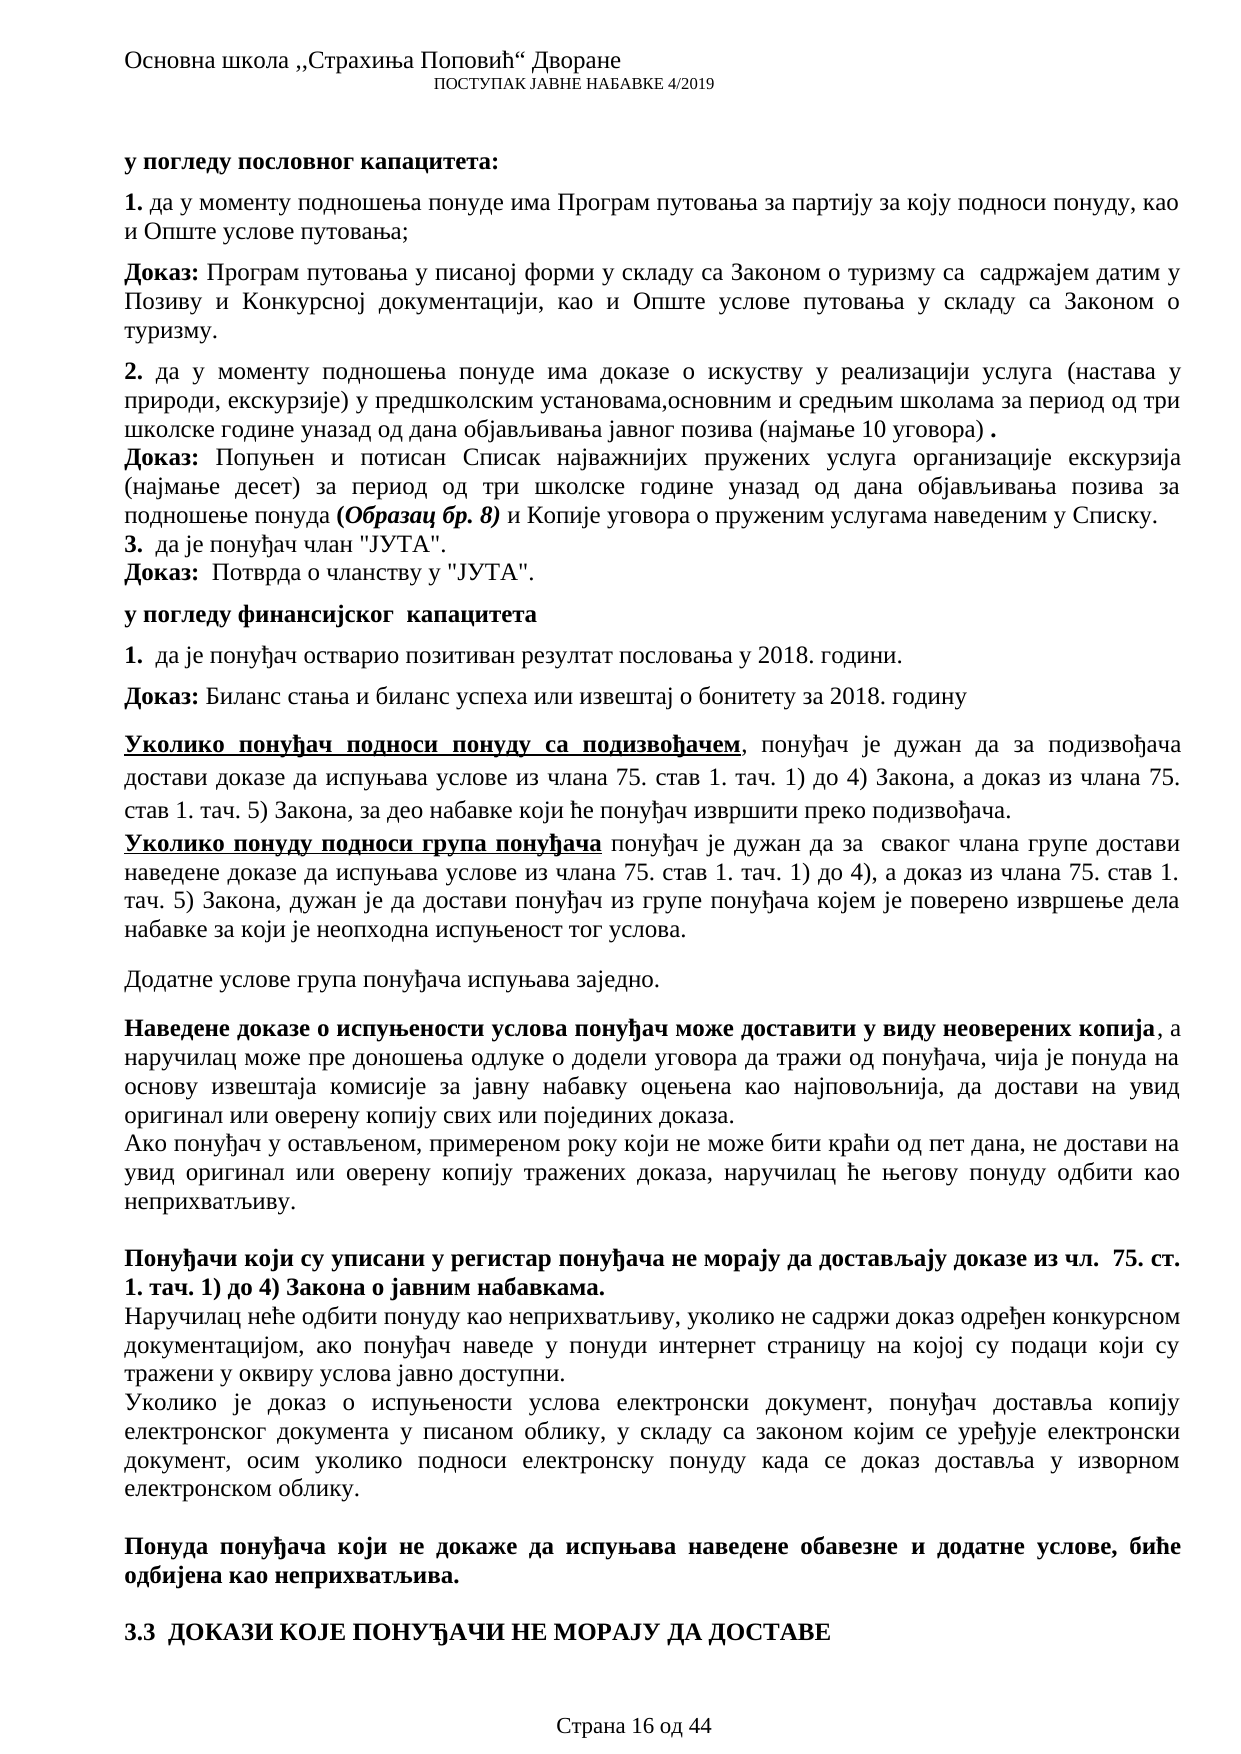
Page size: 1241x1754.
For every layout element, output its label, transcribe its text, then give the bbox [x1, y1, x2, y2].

list Уколико понуду подноси група понуђача понуђач је дужан да за сваког члана групе достави наведене доказе да испуњава услове из члана 75. став 1. тач. 1) до 4), а доказ из члана 75. став 1. тач. 5) Закона, дужан је да достави понуђач из групе понуђача којем је поверено извршење дела набавке за који је неопходна испуњеност тог услова. [124, 828, 1181, 943]
list Уколико понуђач подноси понуду са подизвођачем, понуђач је дужан да за подизвођача достави доказе да испуњава услове из члана 75. став 1. тач. 1) до 4) Закона, а доказ из члана 75. став 1. тач. 5) Закона, за део набавке који ће понуђач извршити преко подизвођача. [124, 729, 1181, 824]
text 1. да у моменту подношења понуде има Програм путовања за партију за коју подноси понуду, као и Опште услове путовања; [124, 187, 1181, 245]
text у погледу пословног капацитета: [124, 146, 1181, 175]
text Понуда понуђача који не докаже да испуњава наведене обавезне и додатне услове, биће одбијена као неприхватљива. [124, 1531, 1181, 1588]
text у погледу финансијског капацитета [124, 599, 1181, 627]
text Доказ: Програм путовања у писаној форми у складу са Законом о туризму са садржајем датим у Позиву и Конкурсној документацији, као и Опште услове путовања у складу са Законом о туризму. [124, 257, 1181, 344]
text Уколико је доказ о испуњености услова електронски документ, понуђач доставља копију електронског документа у писаном облику, у складу са законом којим се уређује електронски документ, осим уколико подноси електронску понуду када се доказ доставља у изворном електронском облику. [124, 1387, 1181, 1502]
text 2. да у моменту подношења понуде има доказе о искуству у реализацији услуга (настава у природи, екскурзије) у предшколским установама,основним и средњим школама за период од три школске године уназад од дана објављивања јавног позива (најмање 10 уговора) . [124, 356, 1181, 442]
list Додатне услове група понуђача испуњава заједно. [124, 964, 1181, 993]
text 1. да је понуђач остварио позитиван резултат пословања у 2018. години. [124, 640, 1181, 669]
text Доказ: Попуњен и потисан Списак најважнијих пружених услуга организације екскурзија (најмање десет) за период од три школске године уназад од дана објављивања позива за подношење понуда (Образац бр. 8) и Копије уговора о пруженим услугама наведеним у Списку. [124, 442, 1181, 529]
list Понуђачи који су уписани у регистар понуђача не морају да достављају доказе из чл. 75. ст. 1. тач. 1) до 4) Закона о јавним набавкама. [124, 1243, 1181, 1301]
text Доказ: Потврда о чланству у "ЈУТА". [124, 557, 1181, 586]
list Ако понуђач у остављеном, примереном року који не може бити краћи од пет дана, не достави на увид оригинал или оверену копију тражених доказа, наручилац ће његову понуду одбити као неприхватљиву. [124, 1128, 1181, 1215]
text 3.3 ДОКАЗИ КОЈЕ ПОНУЂАЧИ НЕ МОРАЈУ ДА ДОСТАВЕ [124, 1617, 1179, 1646]
text 3. да је понуђач члан "ЈУТА". [124, 529, 1181, 557]
text Доказ: Биланс стања и биланс успеха или извештај о бонитету за 2018. годину [124, 681, 1181, 710]
list Наручилац неће одбити понуду као неприхватљиву, уколико не садржи доказ одређен конкурсном документацијом, ако понуђач наведе у понуди интернет страницу на којој су подаци који су тражени у оквиру услова јавно доступни. [124, 1301, 1181, 1387]
list Наведене доказе о испуњености услова понуђач може доставити у виду неоверених копија, а наручилац може пре доношења одлуке о додели уговора да тражи од понуђача, чија је понуда на основу извештаја комисије за јавну набавку оцењена као најповољнија, да достави на увид оригинал или оверену копију свих или појединих доказа. [124, 1013, 1181, 1128]
